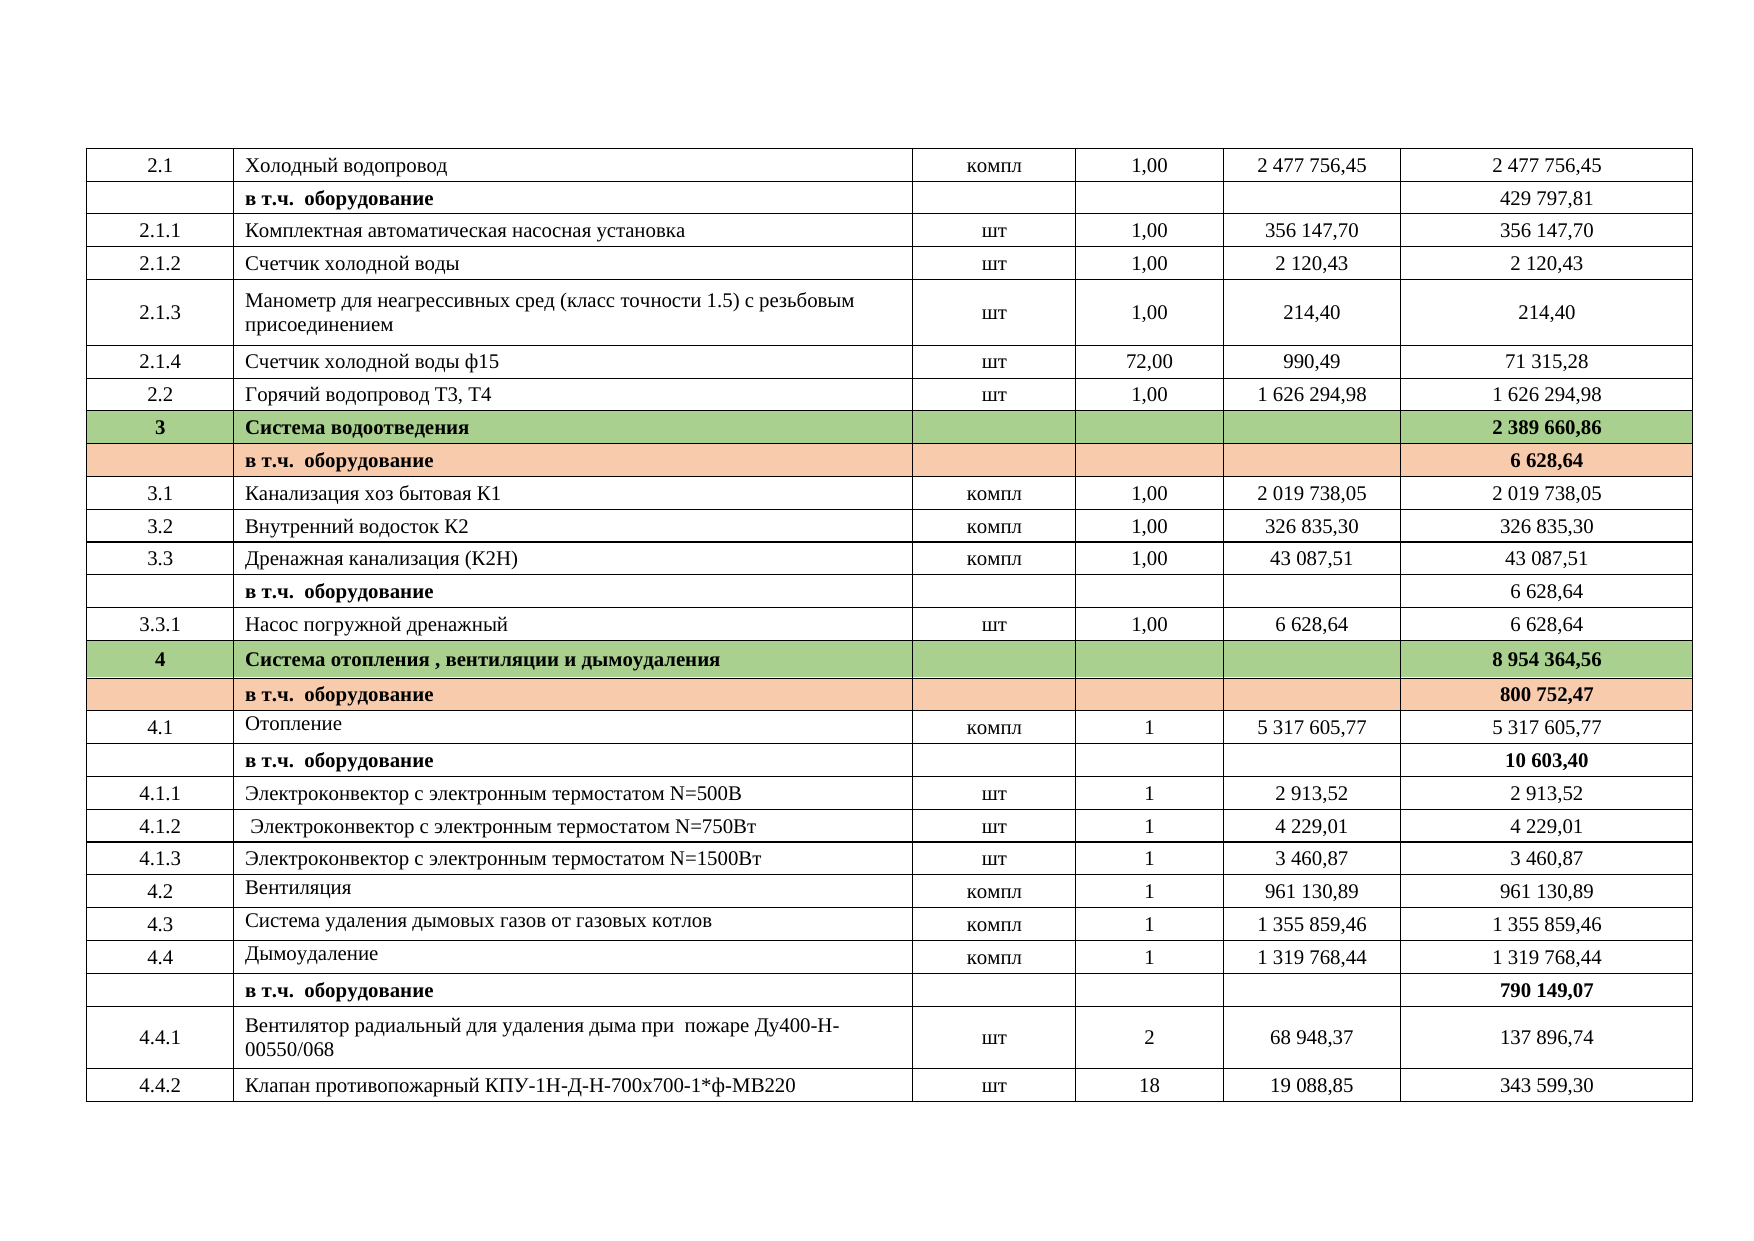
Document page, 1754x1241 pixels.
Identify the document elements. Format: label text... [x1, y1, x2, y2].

table_cell 137 896,74 [1401, 1007, 1692, 1068]
table_cell 790 149,07 [1401, 974, 1692, 1006]
table_cell 2 120,43 [1224, 247, 1400, 279]
table_cell [913, 182, 1075, 213]
table_cell 356 147,70 [1224, 214, 1400, 246]
table_cell 2 389 660,86 [1401, 411, 1692, 443]
table_cell 214,40 [1224, 280, 1400, 344]
table_cell 2.1.2 [87, 247, 233, 279]
table_cell [1076, 444, 1223, 476]
table_cell 6 628,64 [1401, 575, 1692, 607]
table_cell [1224, 444, 1400, 476]
table_cell 1 319 768,44 [1224, 941, 1400, 973]
table_cell [1224, 974, 1400, 1006]
table_cell Электроконвектор с электронным термостатом N=1500Вт [234, 843, 912, 874]
table_cell 3.3.1 [87, 608, 233, 640]
table_cell Канализация хоз бытовая К1 [234, 477, 912, 509]
table_cell компл [913, 875, 1075, 907]
table_cell 990,49 [1224, 346, 1400, 377]
table_cell 1 [1076, 941, 1223, 973]
table_cell 6 628,64 [1401, 608, 1692, 640]
table_cell [913, 444, 1075, 476]
table_cell Горячий водопровод Т3, Т4 [234, 379, 912, 410]
table_cell 1,00 [1076, 247, 1223, 279]
table_cell 1 [1076, 875, 1223, 907]
table_cell 2 913,52 [1224, 777, 1400, 809]
table_cell 2 477 756,45 [1401, 149, 1692, 181]
table_cell Счетчик холодной воды ф15 [234, 346, 912, 377]
table_cell 4.2 [87, 875, 233, 907]
table_cell [87, 974, 233, 1006]
table_cell Вентилятор радиальный для удаления дыма при пожаре Ду400-Н-00550/068 [234, 1007, 912, 1068]
table_cell компл [913, 510, 1075, 541]
table_cell шт [913, 810, 1075, 841]
table_cell 3 460,87 [1224, 843, 1400, 874]
table_cell 4 229,01 [1224, 810, 1400, 841]
table_cell 4.1 [87, 711, 233, 743]
table_cell 1,00 [1076, 477, 1223, 509]
table_cell компл [913, 543, 1075, 574]
table_cell 1 [1076, 843, 1223, 874]
table_cell 4.1.3 [87, 843, 233, 874]
table_cell 19 088,85 [1224, 1069, 1400, 1101]
table_cell Дымоудаление [234, 941, 912, 973]
table_cell шт [913, 214, 1075, 246]
table_cell 3 460,87 [1401, 843, 1692, 874]
table_cell Насос погружной дренажный [234, 608, 912, 640]
table_cell [1076, 641, 1223, 677]
table_cell 4 229,01 [1401, 810, 1692, 841]
table_cell 2.1.4 [87, 346, 233, 377]
table_cell в т.ч. оборудование [234, 182, 912, 213]
table_cell 68 948,37 [1224, 1007, 1400, 1068]
table_cell 1 355 859,46 [1224, 908, 1400, 940]
table_cell 2 120,43 [1401, 247, 1692, 279]
table_cell 429 797,81 [1401, 182, 1692, 213]
table_cell [87, 182, 233, 213]
table_cell 6 628,64 [1401, 444, 1692, 476]
table_cell 214,40 [1401, 280, 1692, 344]
table_cell 2.1.1 [87, 214, 233, 246]
table_cell в т.ч. оборудование [234, 444, 912, 476]
table_cell 4.1.1 [87, 777, 233, 809]
table_cell шт [913, 1007, 1075, 1068]
table_cell 4.4.1 [87, 1007, 233, 1068]
table_cell 5 317 605,77 [1401, 711, 1692, 743]
table_cell [1224, 575, 1400, 607]
table_cell шт [913, 346, 1075, 377]
table_cell Электроконвектор с электронным термостатом N=500В [234, 777, 912, 809]
table_cell 1,00 [1076, 214, 1223, 246]
table_cell 1 626 294,98 [1224, 379, 1400, 410]
table_cell 1,00 [1076, 608, 1223, 640]
table_cell Холодный водопровод [234, 149, 912, 181]
table_cell компл [913, 149, 1075, 181]
table_cell 1 [1076, 711, 1223, 743]
table_cell 343 599,30 [1401, 1069, 1692, 1101]
table_cell [1076, 182, 1223, 213]
table_cell [1224, 411, 1400, 443]
table_cell компл [913, 908, 1075, 940]
table_cell Отопление [234, 711, 912, 743]
table_cell [87, 444, 233, 476]
table_cell Комплектная автоматическая насосная установка [234, 214, 912, 246]
table_cell 4 [87, 641, 233, 677]
table_cell Система водоотведения [234, 411, 912, 443]
table_cell 326 835,30 [1224, 510, 1400, 541]
table_cell 1,00 [1076, 280, 1223, 344]
table_cell 4.3 [87, 908, 233, 940]
table_cell [1076, 575, 1223, 607]
table_cell Система удаления дымовых газов от газовых котлов [234, 908, 912, 940]
table_cell [1224, 641, 1400, 677]
table_cell [1076, 744, 1223, 776]
table_cell шт [913, 379, 1075, 410]
table_cell 1,00 [1076, 510, 1223, 541]
table_cell Счетчик холодной воды [234, 247, 912, 279]
table_cell [913, 679, 1075, 710]
table_cell Электроконвектор с электронным термостатом N=750Вт [234, 810, 912, 841]
table_cell 961 130,89 [1401, 875, 1692, 907]
table_cell шт [913, 247, 1075, 279]
table_cell 2.1 [87, 149, 233, 181]
table_cell 2 477 756,45 [1224, 149, 1400, 181]
table_cell шт [913, 1069, 1075, 1101]
table_cell 3 [87, 411, 233, 443]
table_cell 1,00 [1076, 543, 1223, 574]
table_cell [1076, 974, 1223, 1006]
table_cell 1 [1076, 908, 1223, 940]
table_cell 5 317 605,77 [1224, 711, 1400, 743]
table_cell [87, 575, 233, 607]
table_cell 1 [1076, 810, 1223, 841]
table_cell 1 355 859,46 [1401, 908, 1692, 940]
table_cell 4.4.2 [87, 1069, 233, 1101]
table_cell Внутренний водосток К2 [234, 510, 912, 541]
table_cell 1 319 768,44 [1401, 941, 1692, 973]
table_cell 800 752,47 [1401, 679, 1692, 710]
table_cell [87, 679, 233, 710]
table_cell Система отопления , вентиляции и дымоудаления [234, 641, 912, 677]
table_cell Клапан противопожарный КПУ-1Н-Д-Н-700х700-1*ф-МВ220 [234, 1069, 912, 1101]
table_cell [87, 744, 233, 776]
table_cell 4.1.2 [87, 810, 233, 841]
table_cell 2.2 [87, 379, 233, 410]
table_cell [913, 575, 1075, 607]
table_cell 43 087,51 [1224, 543, 1400, 574]
table_cell 3.1 [87, 477, 233, 509]
table_cell [1224, 182, 1400, 213]
table_cell 8 954 364,56 [1401, 641, 1692, 677]
table_cell в т.ч. оборудование [234, 744, 912, 776]
table_cell 356 147,70 [1401, 214, 1692, 246]
table_cell Вентиляция [234, 875, 912, 907]
table_cell 1 626 294,98 [1401, 379, 1692, 410]
table_cell 2 019 738,05 [1401, 477, 1692, 509]
table_cell [1076, 411, 1223, 443]
table_cell шт [913, 280, 1075, 344]
table_cell компл [913, 711, 1075, 743]
table_cell 18 [1076, 1069, 1223, 1101]
table_cell [913, 974, 1075, 1006]
table_cell 6 628,64 [1224, 608, 1400, 640]
table_cell 1 [1076, 777, 1223, 809]
table_cell 3.3 [87, 543, 233, 574]
table_cell [913, 641, 1075, 677]
table_cell шт [913, 843, 1075, 874]
table_cell в т.ч. оборудование [234, 575, 912, 607]
table_cell 2.1.3 [87, 280, 233, 344]
table_cell шт [913, 608, 1075, 640]
table_cell в т.ч. оборудование [234, 974, 912, 1006]
table_cell [1224, 679, 1400, 710]
table_cell 71 315,28 [1401, 346, 1692, 377]
table_cell 326 835,30 [1401, 510, 1692, 541]
table_cell 2 [1076, 1007, 1223, 1068]
table_cell 3.2 [87, 510, 233, 541]
table_cell 1,00 [1076, 149, 1223, 181]
table_cell Дренажная канализация (К2Н) [234, 543, 912, 574]
table_cell 4.4 [87, 941, 233, 973]
table_cell [1076, 679, 1223, 710]
table_cell 10 603,40 [1401, 744, 1692, 776]
table_cell компл [913, 477, 1075, 509]
table_cell 72,00 [1076, 346, 1223, 377]
table_cell шт [913, 777, 1075, 809]
table_cell 1,00 [1076, 379, 1223, 410]
table_cell [913, 411, 1075, 443]
table_cell 43 087,51 [1401, 543, 1692, 574]
table_cell [913, 744, 1075, 776]
table_cell 2 019 738,05 [1224, 477, 1400, 509]
table_cell 961 130,89 [1224, 875, 1400, 907]
table_cell 2 913,52 [1401, 777, 1692, 809]
table_cell Манометр для неагрессивных сред (класс точности 1.5) с резьбовым присоединением [234, 280, 912, 344]
table_cell компл [913, 941, 1075, 973]
table_cell в т.ч. оборудование [234, 679, 912, 710]
table_cell [1224, 744, 1400, 776]
